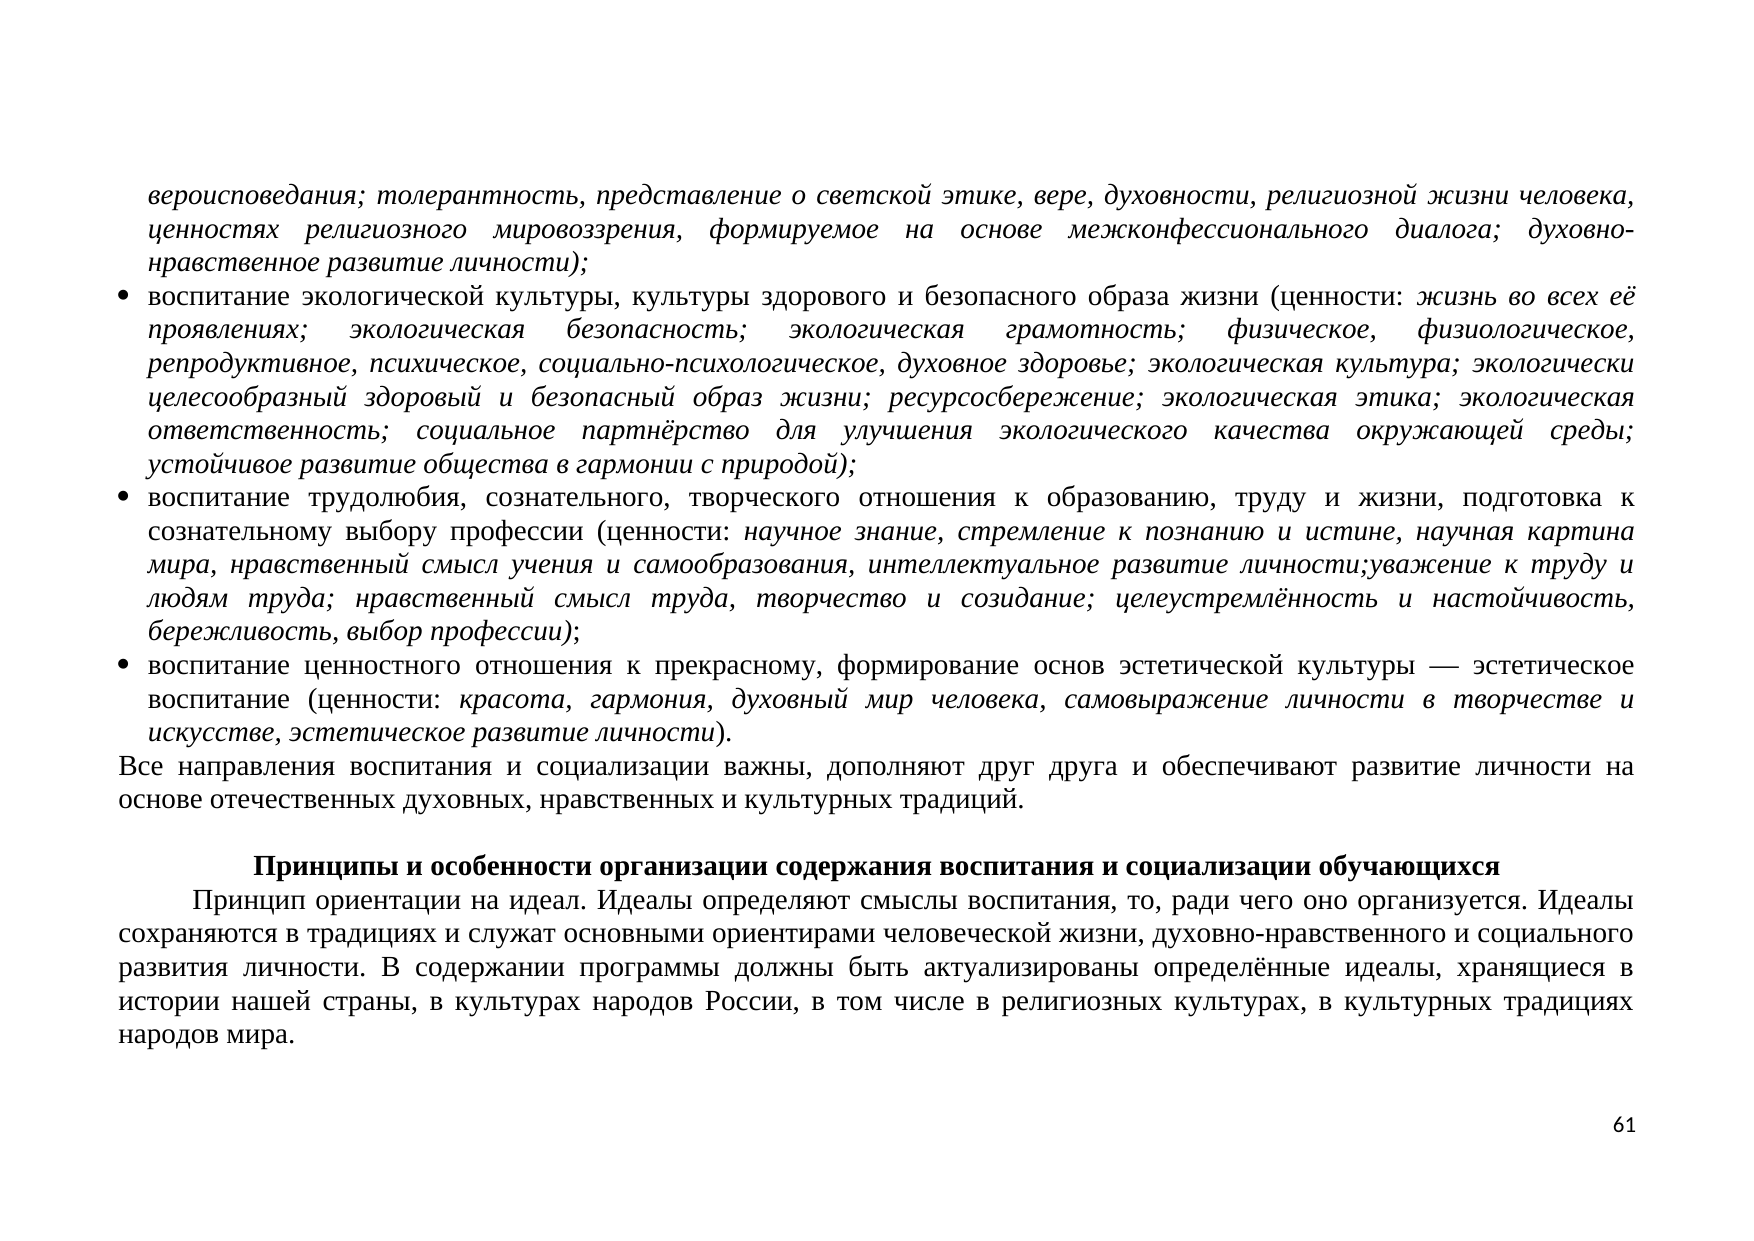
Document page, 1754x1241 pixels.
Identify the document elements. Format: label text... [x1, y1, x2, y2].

text Принцип ориентации на идеал. Идеалы определяют смыслы воспитания, то, ради чего оно организуется. Идеалы сохраняются в традициях и служат основными ориентирами человеческой жизни, духовно-нравственного и социального развития личности. В содержании программы должны быть актуализированы определённые идеалы, хранящиеся в истории нашей страны, в культурах народов России, в том числе в религиозных культурах, в культурных традициях народов мира. [118, 882, 1636, 1050]
text Все направления воспитания и социализации важны, дополняют друг друга и обеспечивают развитие личности на основе отечественных духовных, нравственных и культурных традиций. [118, 748, 1636, 815]
list воспитание ценностного отношения к прекрасному, формирование основ эстетической культуры — эстетическое воспитание (ценности: красота, гармония, духовный мир человека, самовыражение личности в творчестве и искусстве, эстетическое развитие личности). [118, 647, 1636, 748]
list воспитание экологической культуры, культуры здорового и безопасного образа жизни (ценности: жизнь во всех её проявлениях; экологическая безопасность; экологическая грамотность; физическое, физиологическое, репродуктивное, психическое, социально-психологическое, духовное здоровье; экологическая культура; экологически целесообразный здоровый и безопасный образ жизни; ресурсосбережение; экологическая этика; экологическая ответственность; социальное партнёрство для улучшения экологического качества окружающей среды; устойчивое развитие общества в гармонии с природой); [118, 278, 1636, 479]
list воспитание трудолюбия, сознательного, творческого отношения к образованию, труду и жизни, подготовка к сознательному выбору профессии (ценности: научное знание, стремление к познанию и истине, научная картина мира, нравственный смысл учения и самообразования, интеллектуальное развитие личности;уважение к труду и людям труда; нравственный смысл труда, творчество и созидание; целеустремлённость и настойчивость, бережливость, выбор профессии); [118, 479, 1636, 647]
text Принципы и особенности организации содержания воспитания и социализации обучающихся [118, 848, 1636, 882]
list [118, 177, 1636, 278]
